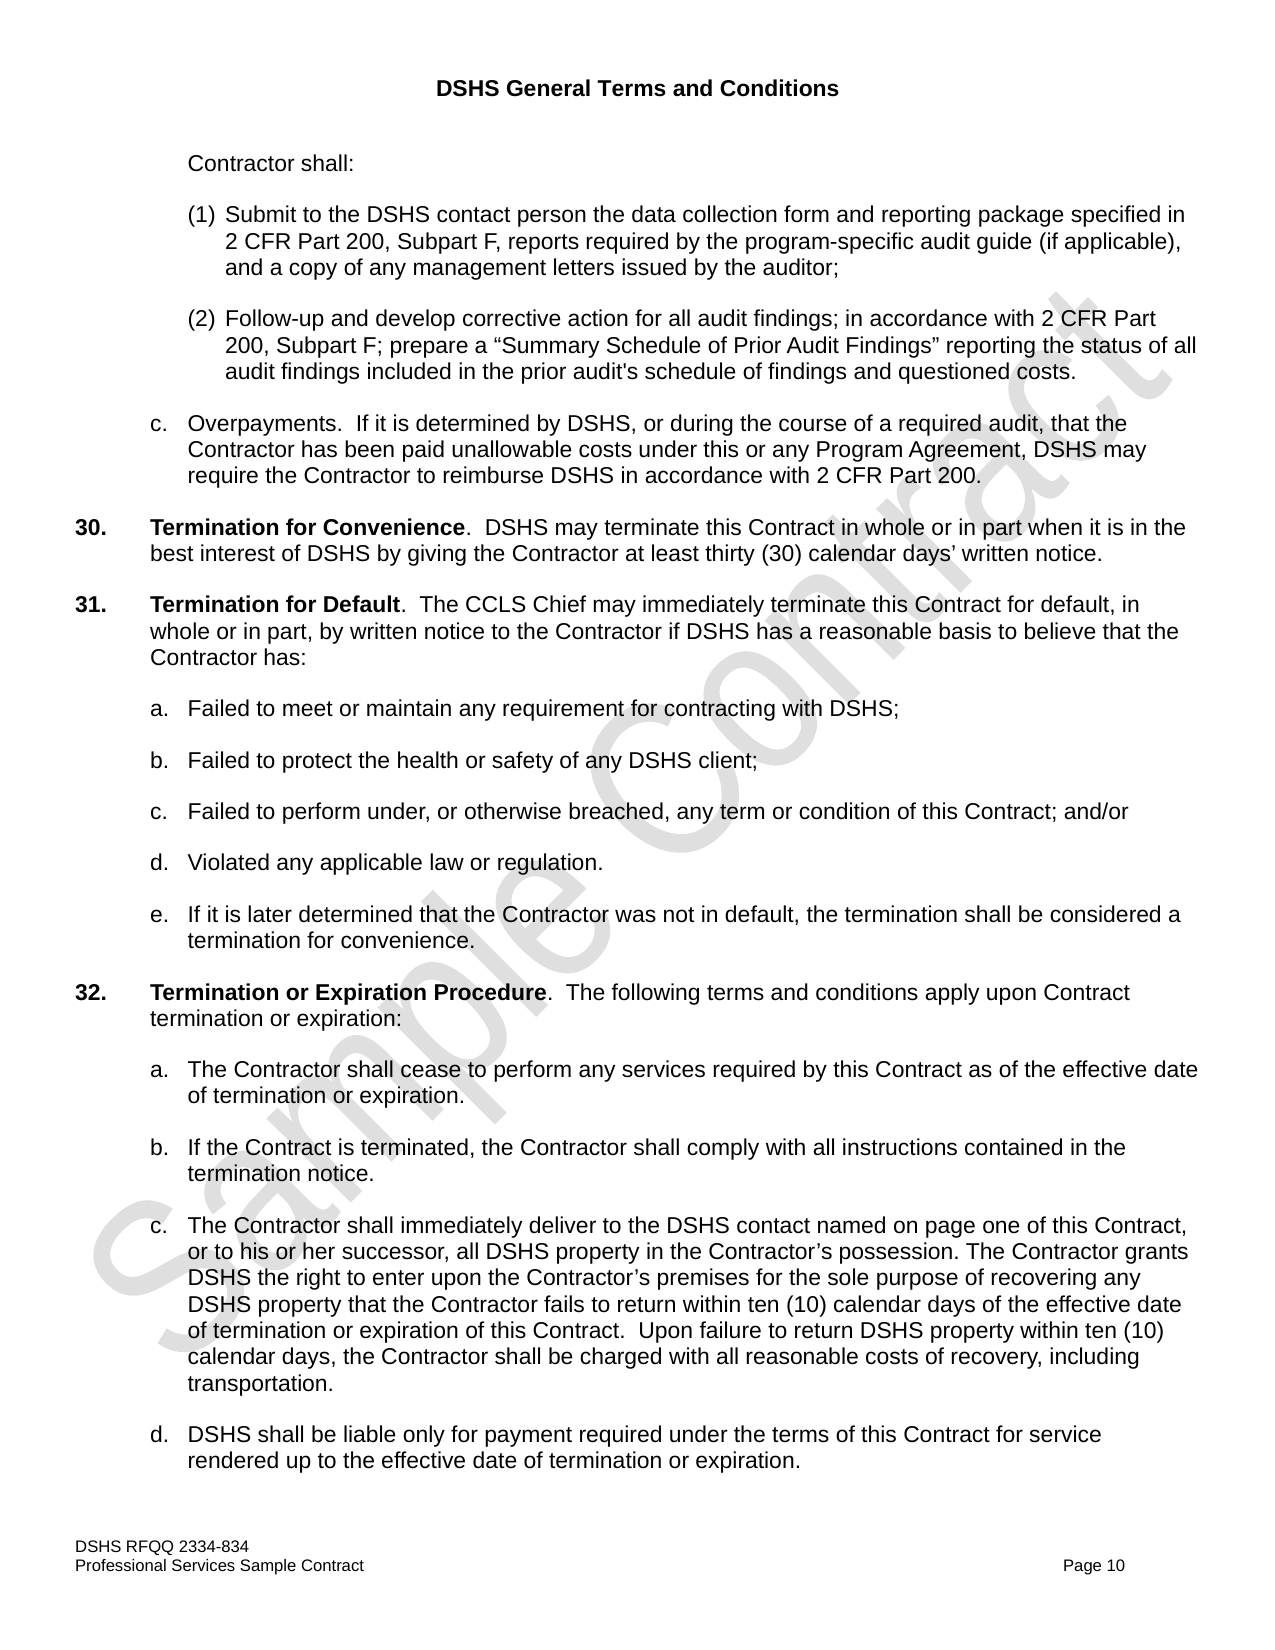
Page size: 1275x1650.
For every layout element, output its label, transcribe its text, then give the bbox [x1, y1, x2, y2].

subtitle If the Contract is terminated, the Contractor shall comply with all instructions contained in the termination notice. [150, 1134, 1200, 1187]
subtitle Termination or Expiration Procedure. The following terms and conditions apply upon Contract termination or expiration: [75, 978, 1200, 1031]
subtitle Submit to the DSHS contact person the data collection form and reporting package specified in 2 CFR Part 200, Subpart F, reports required by the program-specific audit guide (if applicable), and a copy of any management letters issued by the auditor; [187, 201, 1200, 280]
subtitle Violated any applicable law or regulation. [150, 849, 1200, 876]
subtitle Failed to perform under, or otherwise breached, any term or condition of this Contract; and/or [150, 798, 1200, 824]
subtitle Failed to protect the health or safety of any DSHS client; [150, 747, 1200, 773]
subtitle The Contractor shall cease to perform any services required by this Contract as of the effective date of termination or expiration. [150, 1056, 1200, 1109]
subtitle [150, 150, 1200, 176]
subtitle Termination for Convenience. DSHS may terminate this Contract in whole or in part when it is in the best interest of DSHS by giving the Contractor at least thirty (30) calendar days’ written notice. [75, 513, 1200, 566]
subtitle Failed to meet or maintain any requirement for contracting with DSHS; [150, 695, 1200, 722]
subtitle The Contractor shall immediately deliver to the DSHS contact named on page one of this Contract, or to his or her successor, all DSHS property in the Contractor’s possession. The Contractor grants DSHS the right to enter upon the Contractor’s premises for the sole purpose of recovering any DSHS property that the Contractor fails to return within ten (10) calendar days of the effective date of termination or expiration of this Contract. Upon failure to return DSHS property within ten (10) calendar days, the Contractor shall be charged with all reasonable costs of recovery, including transportation. [150, 1212, 1200, 1396]
subtitle If it is later determined that the Contractor was not in default, the termination shall be considered a termination for convenience. [150, 901, 1200, 953]
subtitle DSHS shall be liable only for payment required under the terms of this Contract for service rendered up to the effective date of termination or expiration. [150, 1421, 1200, 1474]
subtitle Termination for Default. The CCLS Chief may immediately terminate this Contract for default, in whole or in part, by written notice to the Contractor if DSHS has a reasonable basis to believe that the Contractor has: [75, 591, 1200, 670]
subtitle Follow-up and develop corrective action for all audit findings; in accordance with 2 CFR Part 200, Subpart F; prepare a “Summary Schedule of Prior Audit Findings” reporting the status of all audit findings included in the prior audit's schedule of findings and questioned costs. [187, 305, 1200, 384]
subtitle Overpayments. If it is determined by DSHS, or during the course of a required audit, that the Contractor has been paid unallowable costs under this or any Program Agreement, DSHS may require the Contractor to reimburse DSHS in accordance with 2 CFR Part 200. [150, 409, 1200, 488]
